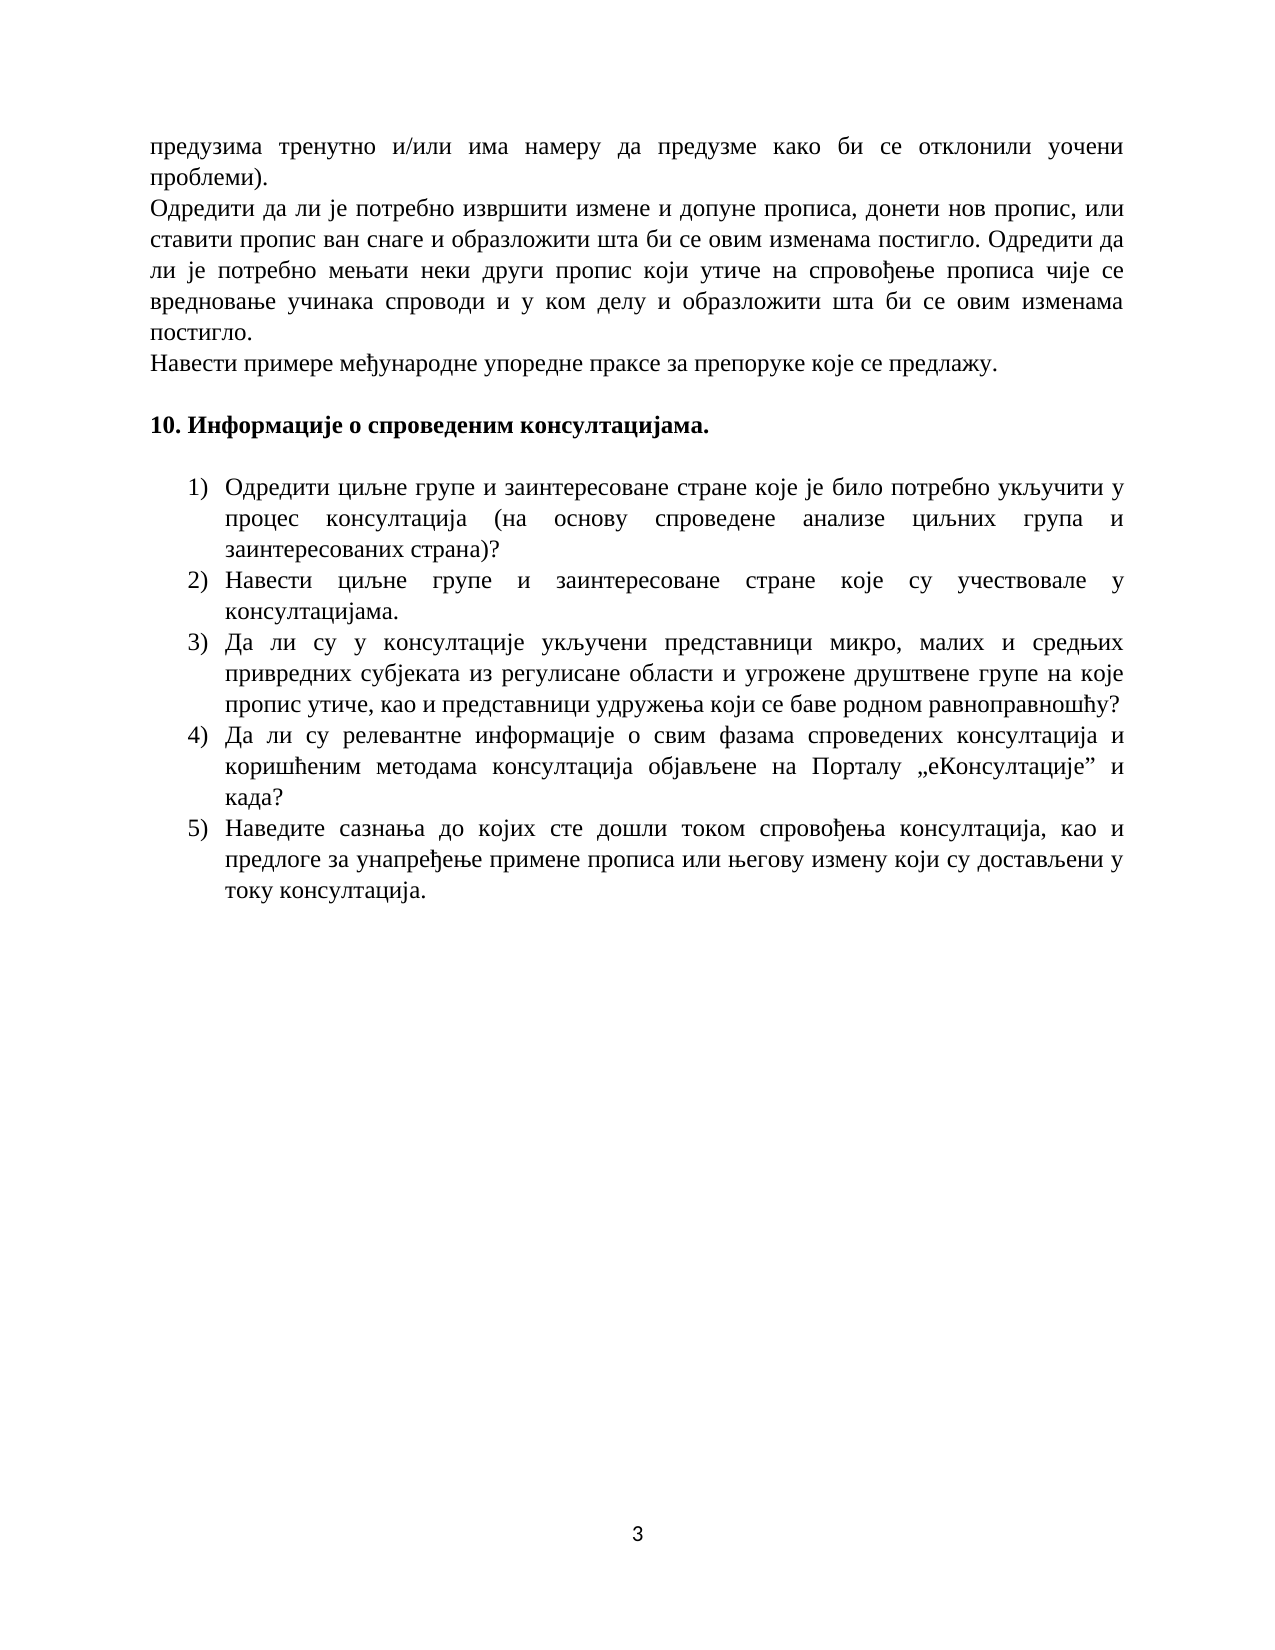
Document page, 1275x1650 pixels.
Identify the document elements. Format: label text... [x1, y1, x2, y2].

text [150, 131, 1125, 191]
list Навести циљне групе и заинтересоване стране које су учествовале у консултацијама. [187, 565, 1125, 624]
list Да ли су у консултације укључени представници микро, малих и средњих привредних субјеката из регулисане области и угрожене друштвене групе на које пропис утиче, као и представници удружења који се баве родном равноправношћу? [187, 627, 1125, 718]
list Да ли су релевантне информације о свим фазама спроведених консултација и коришћеним методама консултација објављене на Порталу „еКонсултације” и када? [187, 720, 1125, 811]
text Навести примере међународне упоредне праксе за препоруке које се предлажу. [150, 348, 1125, 377]
list Наведите сазнања до којих сте дошли током спровођења консултација, као и предлоге за унапређење примене прописа или његову измену који су достављени у току консултација. [187, 813, 1125, 904]
text Одредити да ли је потребно извршити измене и допуне прописа, донети нов пропис, или ставити пропис ван снаге и образложити шта би се овим изменама постигло. Одредити да ли је потребно мењати неки други пропис који утиче на спровођење прописа чије се вредновање учинака спроводи и у ком делу и образложити шта би се овим изменама постигло. [150, 193, 1125, 346]
list Одредити циљне групе и заинтересоване стране које је било потребно укључити у процес консултација (на основу спроведене анализе циљних група и заинтересованих страна)? [187, 472, 1125, 562]
text 10. Информације о спроведеним консултацијама. [150, 410, 1125, 439]
